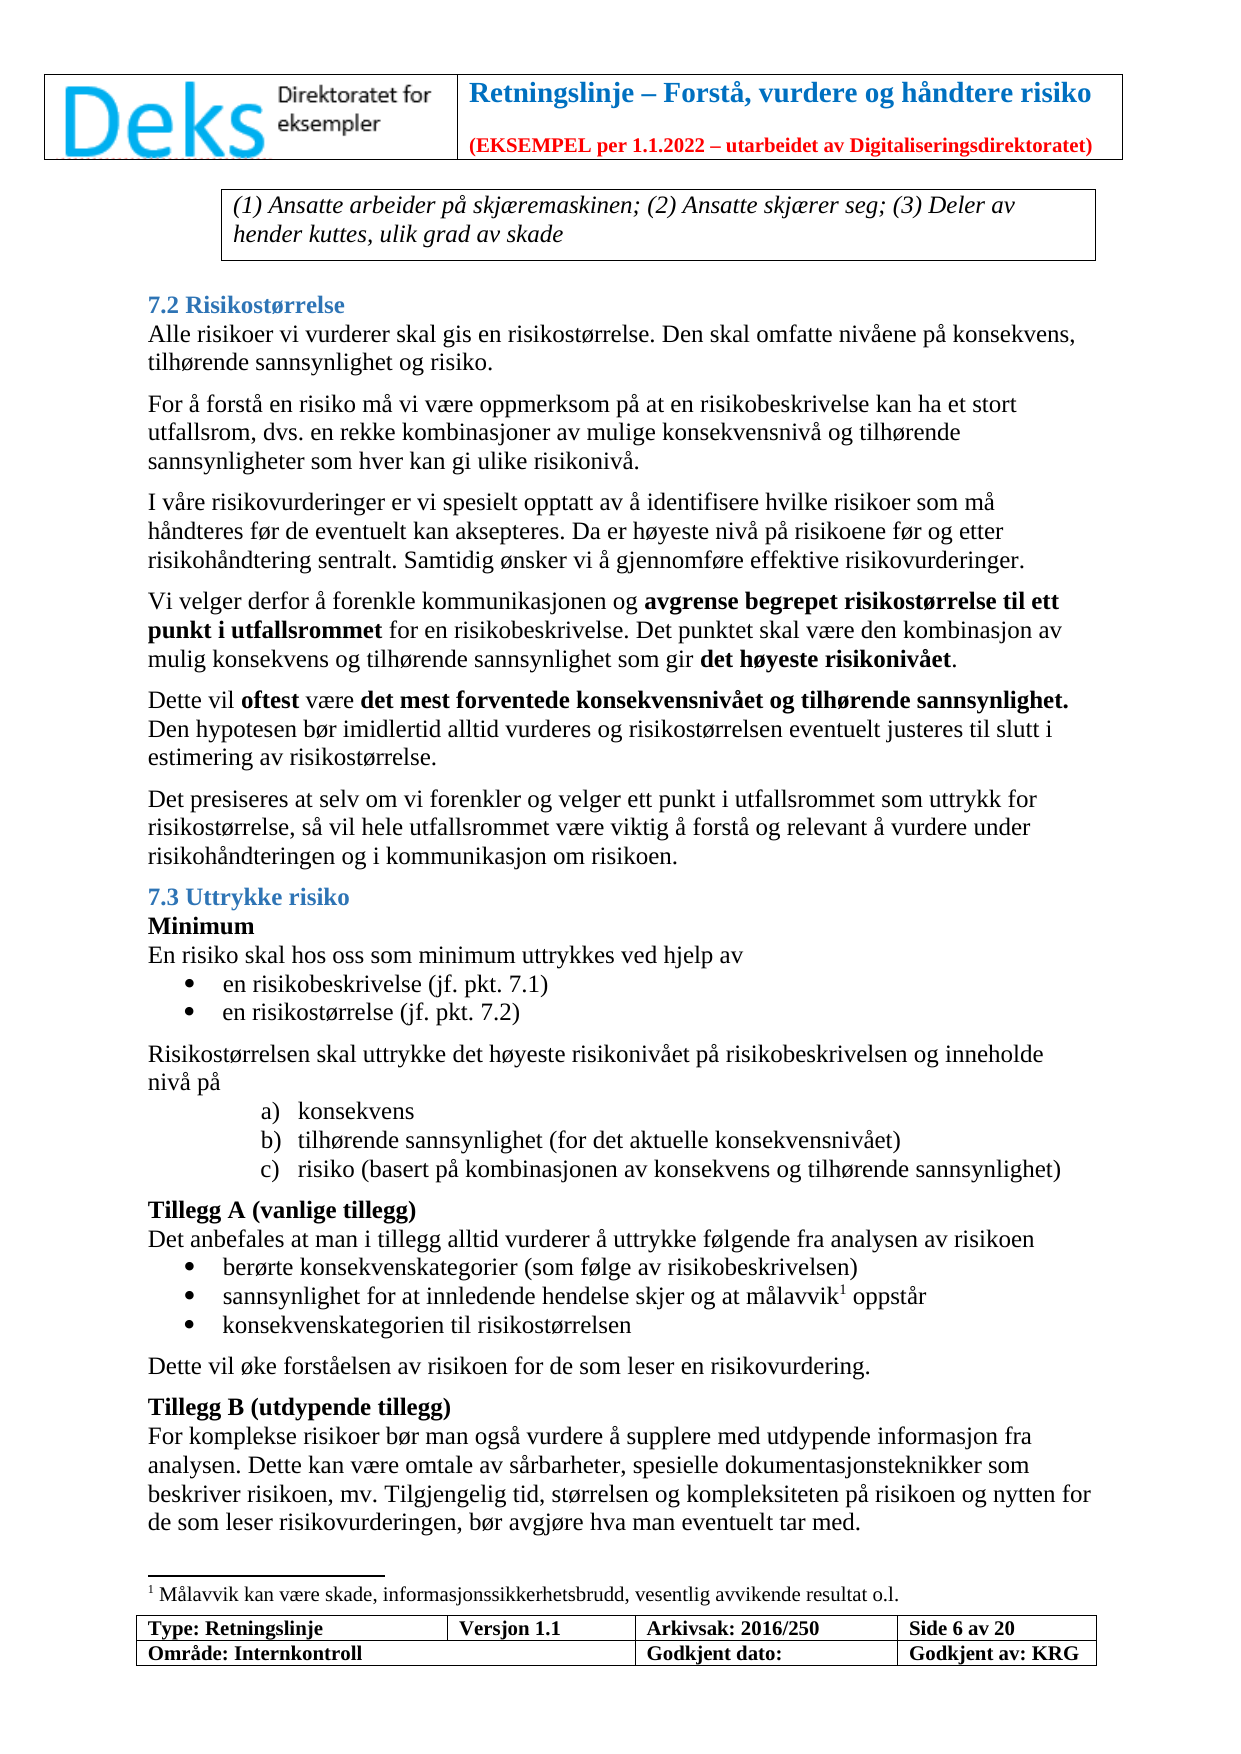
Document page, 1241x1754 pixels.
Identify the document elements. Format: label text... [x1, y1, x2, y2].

text Det anbefales at man i tillegg alltid vurderer å uttrykke følgende fra analysen av risikoen [148, 1224, 1092, 1252]
list en risikobeskrivelse (jf. pkt. 7.1) [185, 969, 1092, 997]
list konsekvens [261, 1096, 1092, 1125]
list berørte konsekvenskategorier (som følge av risikobeskrivelsen) [185, 1252, 1092, 1281]
text Det presiseres at selv om vi forenkler og velger ett punkt i utfallsrommet som uttrykk for risikostørrelse, så vil hele utfallsrommet være viktig å forstå og relevant å vurdere under risikohåndteringen og i kommunikasjon om risikoen. [148, 784, 1092, 870]
text Alle risikoer vi vurderer skal gis en risikostørrelse. Den skal omfatte nivåene på konsekvens, tilhørende sannsynlighet og risiko. [148, 319, 1092, 376]
list konsekvenskategorien til risikostørrelsen [185, 1310, 1092, 1339]
text For komplekse risikoer bør man også vurdere å supplere med utdypende informasjon fra analysen. Dette kan være omtale av sårbarheter, spesielle dokumentasjonsteknikker som beskriver risikoen, mv. Tilgjengelig tid, størrelsen og kompleksiteten på risikoen og nytten for de som leser risikovurderingen, bør avgjøre hva man eventuelt tar med. [148, 1421, 1092, 1536]
text Dette vil oftest være det mest forventede konsekvensnivået og tilhørende sannsynlighet. Den hypotesen bør imidlertid alltid vurderes og risikostørrelsen eventuelt justeres til slutt i estimering av risikostørrelse. [148, 685, 1092, 771]
text Risikostørrelsen skal uttrykke det høyeste risikonivået på risikobeskrivelsen og inneholde nivå på [148, 1039, 1092, 1096]
text En risiko skal hos oss som minimum uttrykkes ved hjelp av [148, 940, 1092, 969]
text Dette vil øke forståelsen av risikoen for de som leser en risikovurdering. [148, 1351, 1092, 1380]
list en risikostørrelse (jf. pkt. 7.2) [185, 997, 1092, 1026]
subtitle Uttrykke risiko [148, 882, 1092, 911]
text For å forstå en risiko må vi være oppmerksom på at en risikobeskrivelse kan ha et stort utfallsrom, dvs. en rekke kombinasjoner av mulige konsekvensnivå og tilhørende sannsynligheter som hver kan gi ulike risikonivå. [148, 389, 1092, 475]
table_cell (1) Ansatte arbeider på skjæremaskinen; (2) Ansatte skjærer seg; (3) Deler av hender kuttes, ulik grad av skade [222, 190, 1095, 260]
subtitle Minimum [148, 911, 1092, 940]
text Vi velger derfor å forenkle kommunikasjonen og avgrense begrepet risikostørrelse til ett punkt i utfallsrommet for en risikobeskrivelse. Det punktet skal være den kombinasjon av mulig konsekvens og tilhørende sannsynlighet som gir det høyeste risikonivået. [148, 586, 1092, 672]
subtitle Risikostørrelse [148, 290, 1092, 319]
picture [55, 75, 444, 159]
list tilhørende sannsynlighet (for det aktuelle konsekvensnivået) [261, 1125, 1092, 1154]
list risiko (basert på kombinasjonen av konsekvens og tilhørende sannsynlighet) [260, 1154, 1092, 1182]
list sannsynlighet for at innledende hendelse skjer og at målavvik oppstår [185, 1281, 1092, 1310]
text I våre risikovurderinger er vi spesielt opptatt av å identifisere hvilke risikoer som må håndteres før de eventuelt kan aksepteres. Da er høyeste nivå på risikoene før og etter risikohåndtering sentralt. Samtidig ønsker vi å gjennomføre effektive risikovurderinger. [148, 487, 1092, 574]
subtitle Tillegg A (vanlige tillegg) [148, 1195, 1092, 1224]
subtitle Tillegg B (utdypende tillegg) [148, 1392, 1092, 1421]
